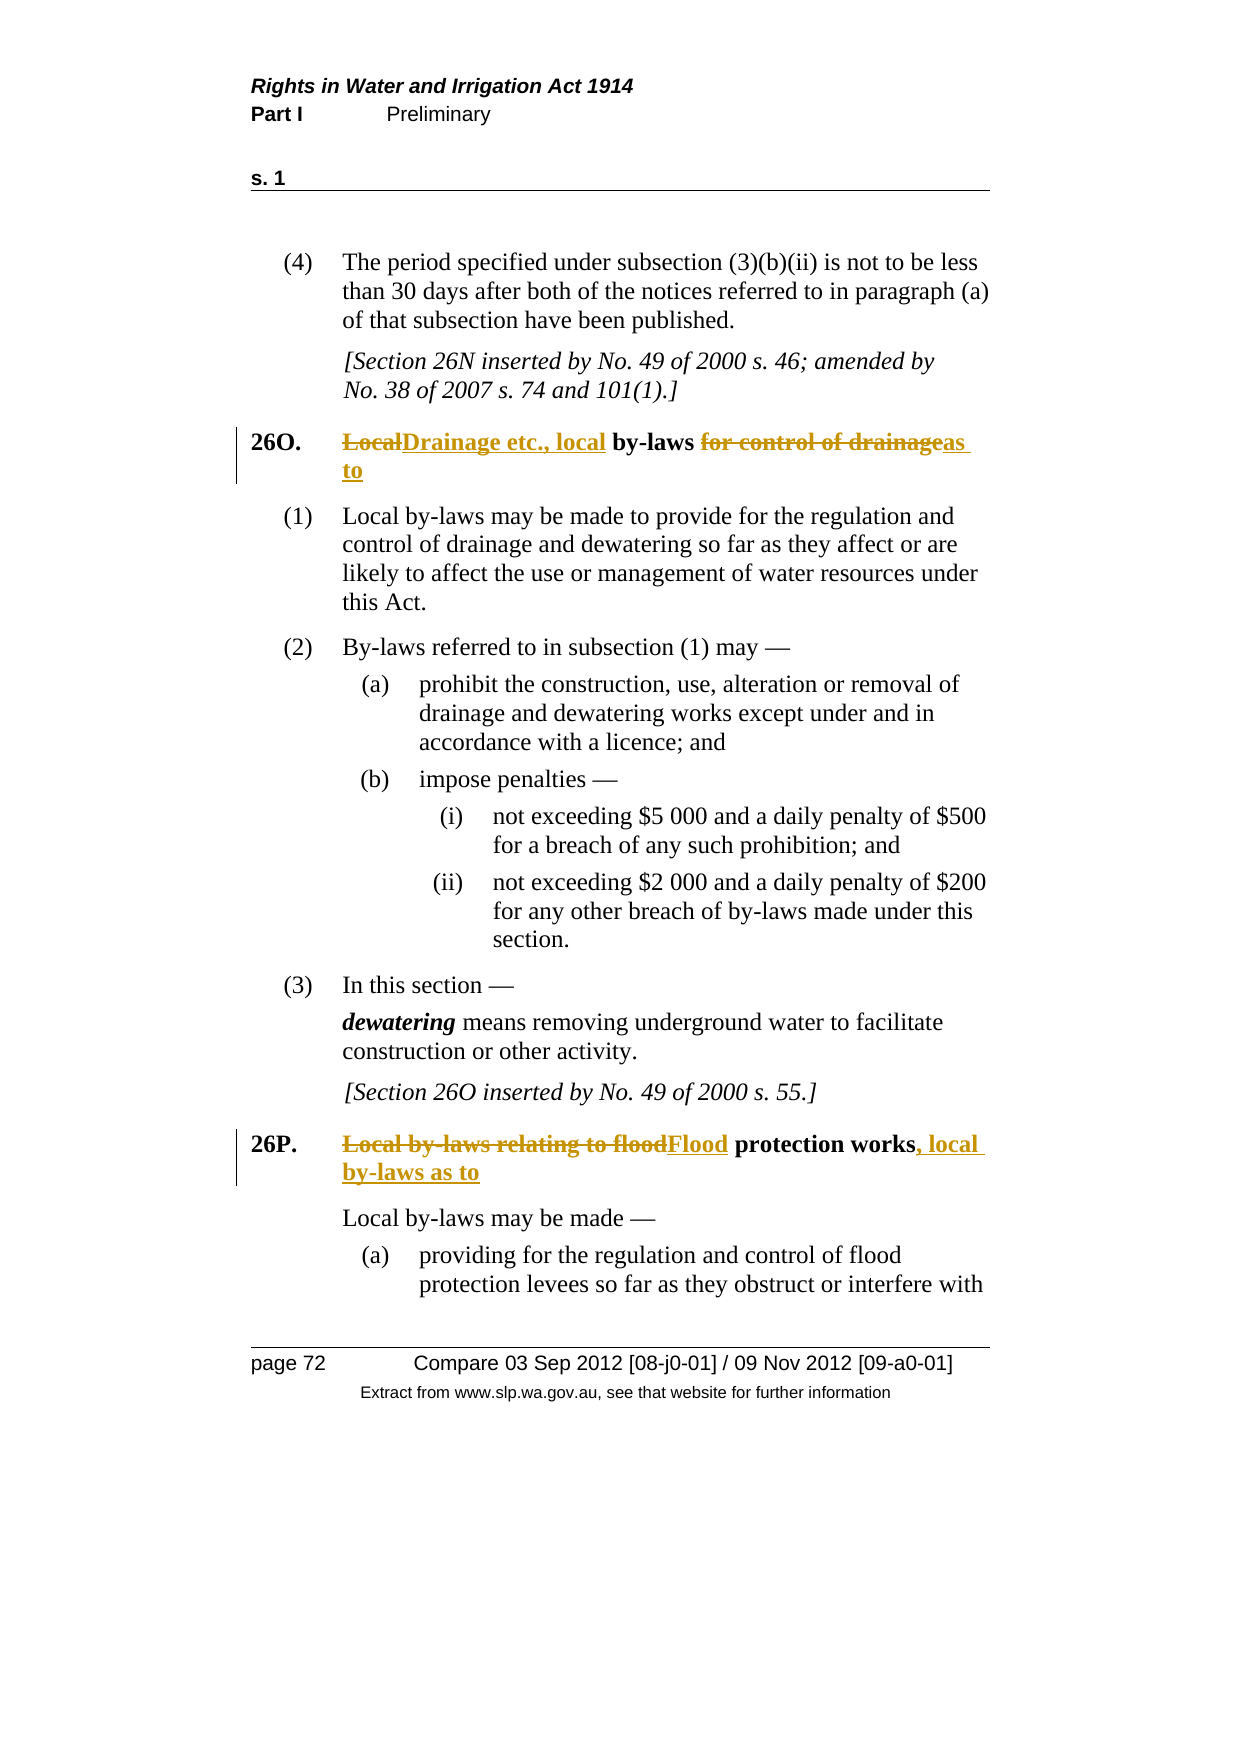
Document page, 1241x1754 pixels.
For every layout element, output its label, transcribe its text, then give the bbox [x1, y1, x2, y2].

text (2) By-laws referred to in subsection (1) may — [251, 632, 990, 661]
text [Section 26O inserted by No. 49 of 2000 s. 55.] [251, 1077, 990, 1106]
text (a) prohibit the construction, use, alteration or removal of drainage and dewatering works except under and in accordance with a licence; and [251, 669, 990, 756]
text (1) Local by-laws may be made to provide for the regulation and control of drainage and dewatering so far as they affect or are likely to affect the use or management of water resources under this Act. [251, 501, 990, 616]
text (b) impose penalties — [251, 764, 990, 793]
subtitle 26O. by-laws [251, 427, 990, 484]
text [251, 1240, 990, 1297]
text (3) In this section — [251, 970, 990, 999]
text Local by-laws may be made — [251, 1203, 990, 1232]
text (4) The period specified under subsection (3)(b)(ii) is not to be less than 30 days after both of the notices referred to in paragraph (a) of that subsection have been published. [251, 247, 990, 334]
subtitle 26P. protection works [251, 1129, 990, 1186]
text dewatering means removing underground water to facilitate construction or other activity. [251, 1007, 990, 1064]
text [Section 26N inserted by No. 49 of 2000 s. 46; amended by No. 38 of 2007 s. 74 and 101(1).] [251, 346, 990, 404]
text (i) not exceeding $5 000 and a daily penalty of $500 for a breach of any such prohibition; and [251, 801, 990, 859]
text (ii) not exceeding $2 000 and a daily penalty of $200 for any other breach of by-laws made under this section. [251, 867, 990, 953]
